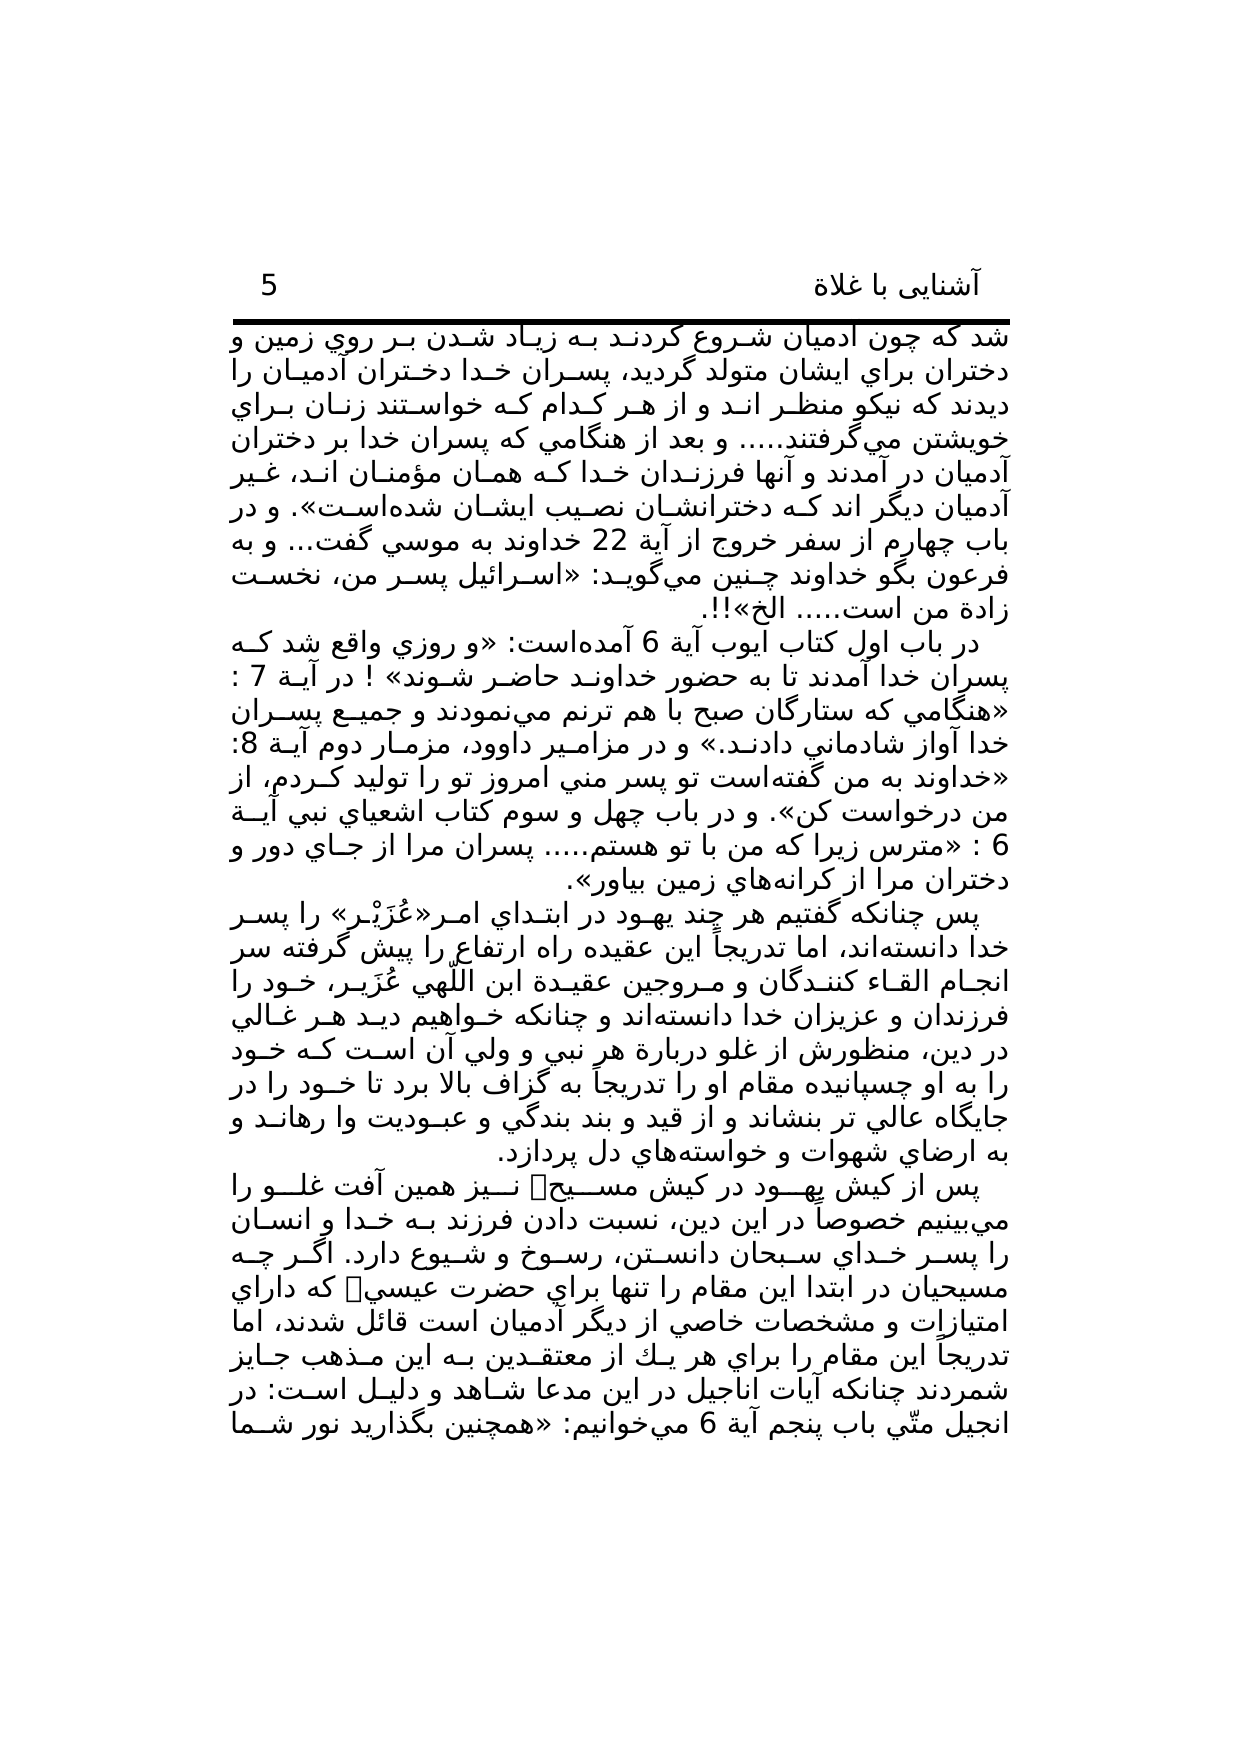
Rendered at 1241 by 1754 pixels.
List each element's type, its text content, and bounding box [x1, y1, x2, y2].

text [230, 319, 1010, 625]
text در باب اول كتاب ايوب آية 6 آمده‌است: «و روزي واقع شد كه پسران خدا آمدند تا به حضور خداوند حاضر شوند» ! در آية 7 : «هنگامي كه ستارگان صبح با هم ترنم مي‌نمودند و جميع پسران خدا آواز شادماني دادند.» و در مزامير داوود، مزمار دوم آية 8: «خداوند به من گفته‌است تو پسر مني امروز تو را توليد كردم، از من درخواست كن». و در باب چهل و سوم كتاب اشعياي نبي آية 6 : «مترس زيرا كه من با تو هستم..... پسران مرا از جاي دور و دختران مرا از كرانه‌هاي زمين بياور». [230, 625, 1010, 897]
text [230, 1168, 1010, 1440]
text پس چنانكه گفتيم هر چند يهود در ابتداي امر«عُزَيْر» را پسر خدا دانسته‌اند، اما تدريجاً اين عقيده راه ارتفاع را پيش گرفته سر انجام القاء كنندگان و مروجين عقيدة ابن اللّهي عُزَير، خود را فرزندان و عزيزان خدا دانسته‌اند و چنانكه خواهيم ديد هر غالي در دين، منظورش از غلو دربارة هر نبي و ولي آن است كه خود را به او چسپانيده مقام او را تدريجاً به گزاف بالا برد تا خود را در جايگاه عالي تر بنشاند و از قيد و بند بندگي و عبوديت وا رهاند و به ارضاي شهوات و خواسته‌هاي دل پردازد. [230, 897, 1010, 1168]
